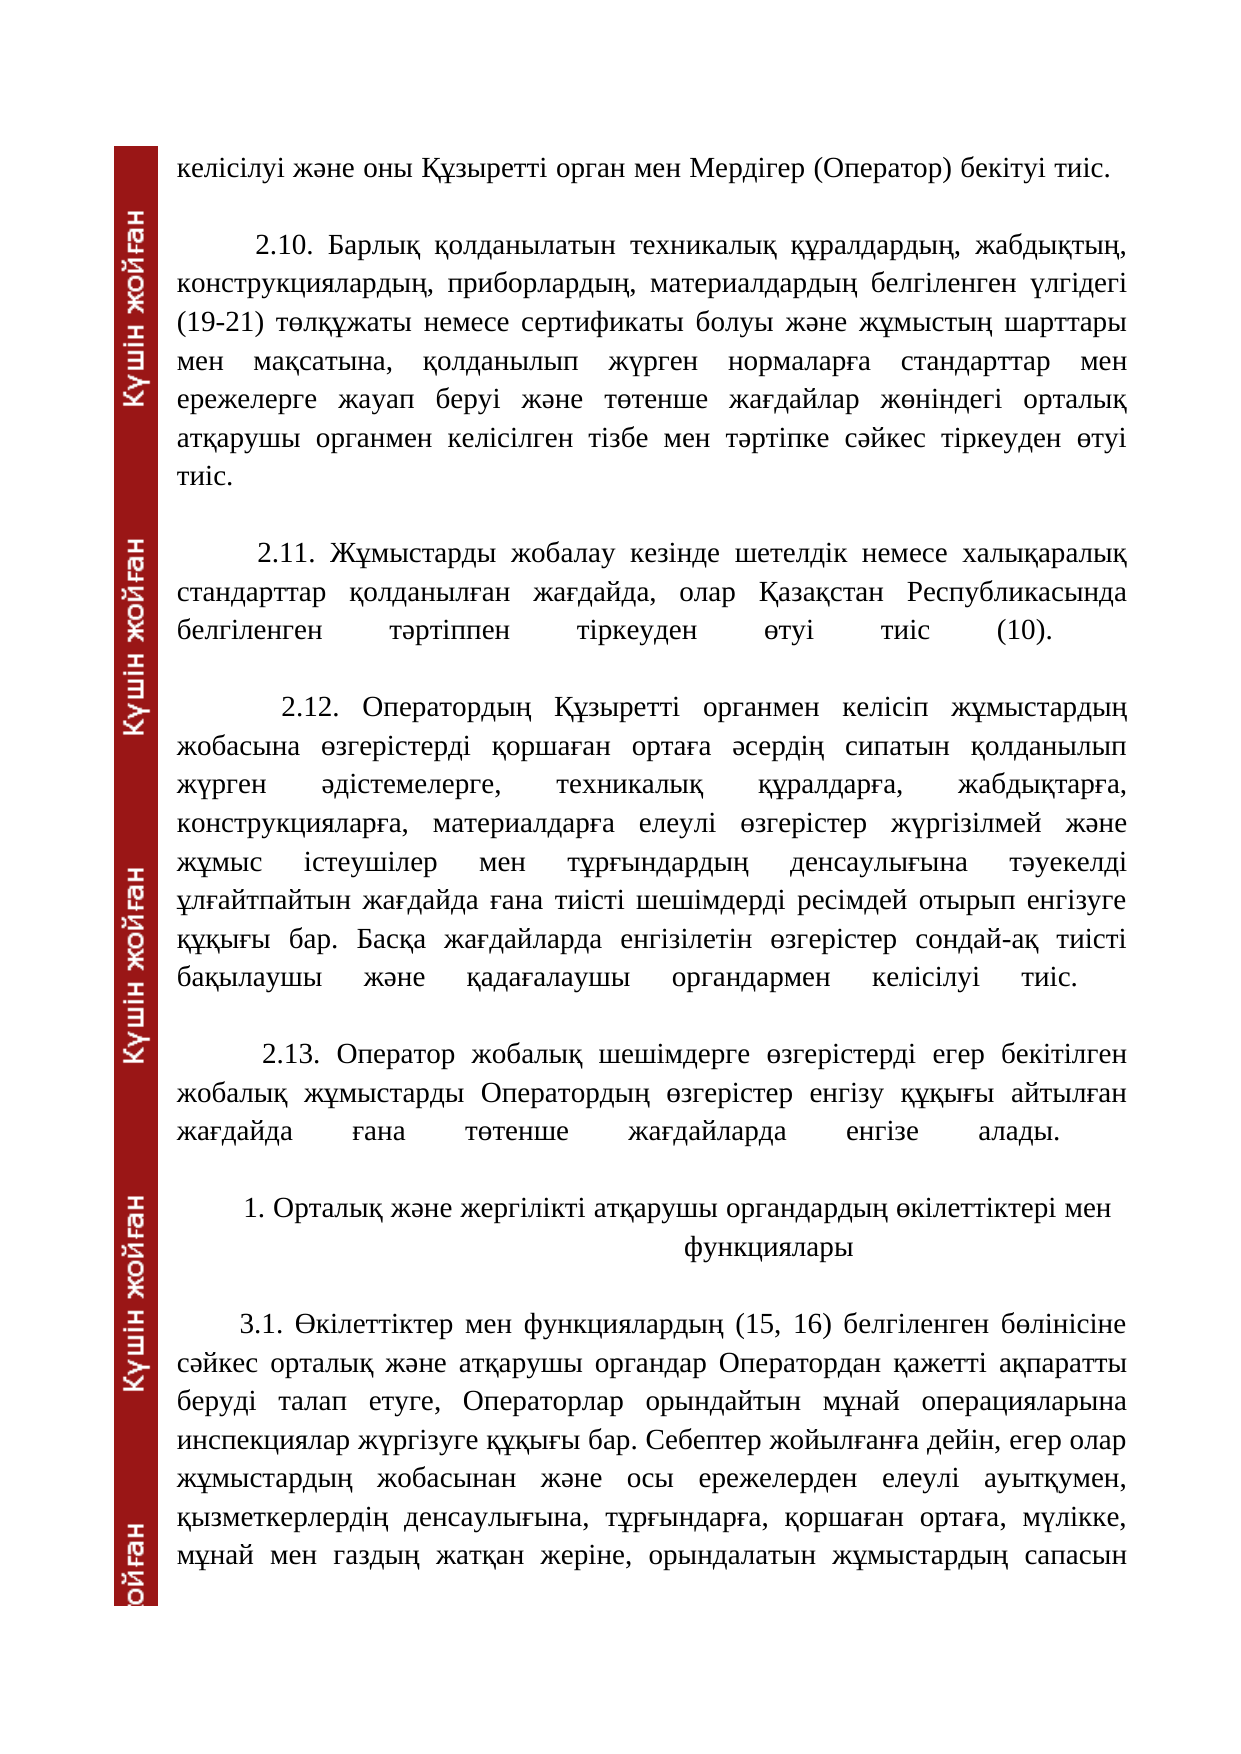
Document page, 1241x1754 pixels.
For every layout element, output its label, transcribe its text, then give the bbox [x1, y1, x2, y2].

picture [114, 1301, 158, 1306]
text 1. Орталық және жергілiктi атқарушы органдардың өкiлеттiктерi мен функциялары [112, 1191, 1128, 1301]
picture [114, 1571, 158, 1606]
picture [114, 1031, 158, 1036]
picture [114, 146, 158, 150]
picture [114, 222, 158, 227]
picture [114, 684, 158, 689]
text 2.12. Оператордың Құзыреттi органмен келiсiп жұмыстардың жобасына өзгерiстердi қоршаған ортаға әсердiң сипатын қолданылып жүрген әдiстемелерге, техникалық құралдарға, жабдықтарға, конструкцияларға, материалдарға елеулi өзгерiстер жүргiзiлмей және жұмыс iстеушiлер мен тұрғындардың денсаулығына тәуекелдi ұлғайтпайтын жағдайда ғана тиiстi шешiмдердi ресiмдей отырып енгiзуге құқығы бар. Басқа жағдайларда енгiзiлетiн өзгерiстер сондай-ақ тиiстi бақылаушы және қадағалаушы органдармен келiсiлуi тиiс. [112, 689, 1128, 1031]
text 2.10. Барлық қолданылатын техникалық құралдардың, жабдықтың, конструкциялардың, приборлардың, материалдардың белгiленген үлгiдегi (19-21) төлқұжаты немесе сертификаты болуы және жұмыстың шарттары мен мақсатына, қолданылып жүрген нормаларға стандарттар мен ережелерге жауап беруi және төтенше жағдайлар жөнiндегi орталық атқарушы органмен келiсiлген тiзбе мен тәртiпке сәйкес тiркеуден өтуi тиiс. [112, 227, 1128, 530]
picture [114, 530, 158, 535]
text 2.13. Оператор жобалық шешiмдерге өзгерiстердi егер бекiтiлген жобалық жұмыстарды Оператордың өзгерiстер енгiзу құқығы айтылған жағдайда ғана төтенше жағдайларда енгiзе алады. [112, 1036, 1128, 1186]
picture [114, 1186, 158, 1191]
text 2.11. Жұмыстарды жобалау кезiнде шетелдiк немесе халықаралық стандарттар қолданылған жағдайда, олар Қазақстан Республикасында белгiленген тәртiппен тiркеуден өтуi тиiс (10). [112, 535, 1128, 684]
